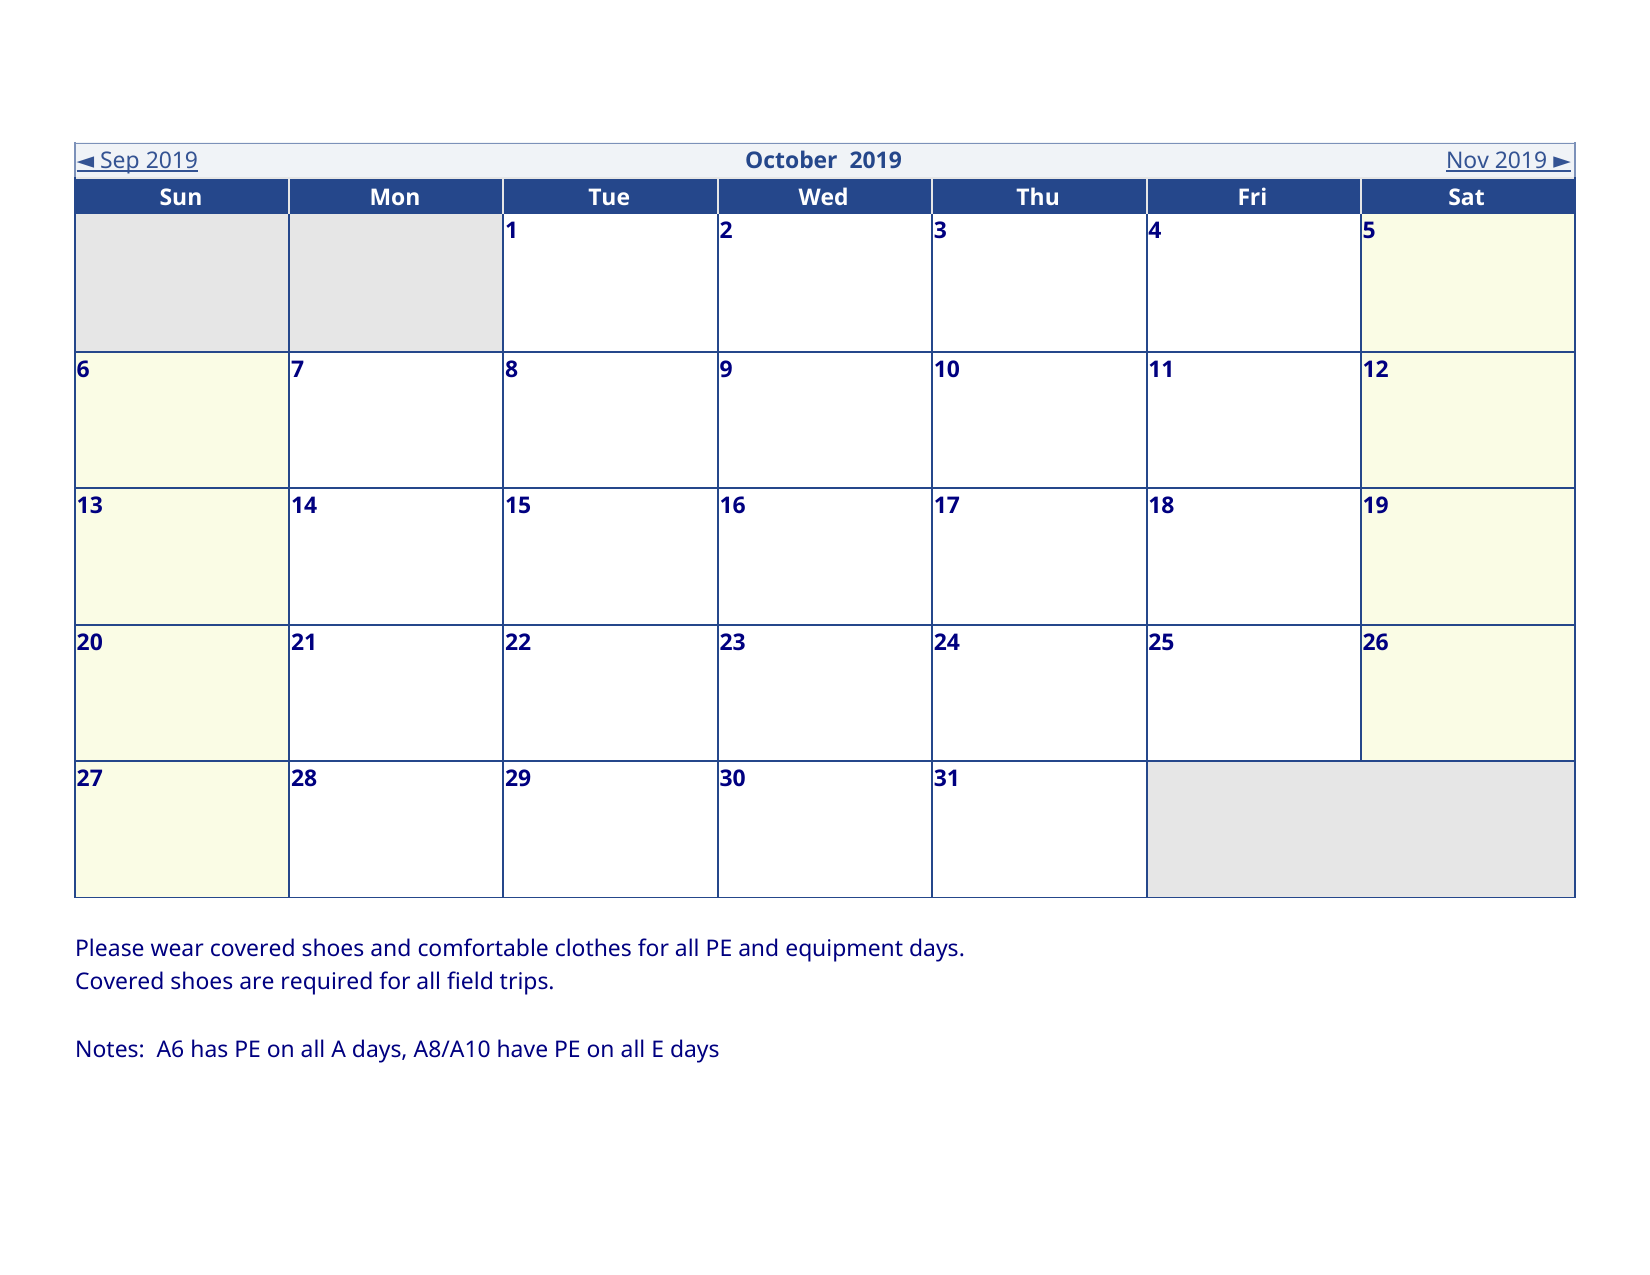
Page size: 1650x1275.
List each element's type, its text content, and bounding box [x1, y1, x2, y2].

table_cell 3 [933, 214, 1146, 351]
table_cell 13 [76, 489, 288, 624]
table_cell 2 [719, 214, 931, 351]
table_cell 4 [1148, 214, 1360, 351]
table_header October 2019 [289, 144, 1361, 177]
table_cell Thu [933, 179, 1146, 214]
table_cell 31 [933, 762, 1146, 897]
table_cell 27 [76, 762, 288, 897]
table_cell 28 [290, 762, 502, 897]
table_cell 12 [1362, 353, 1574, 487]
table_cell 21 [290, 626, 502, 760]
table_cell [1148, 762, 1574, 897]
table_cell 18 [1148, 489, 1360, 624]
table_cell Fri [1148, 179, 1360, 214]
table_header ◄ Sep 2019 [76, 144, 289, 177]
table_cell 17 [933, 489, 1146, 624]
table_cell Mon [290, 179, 502, 214]
table_cell 25 [1148, 626, 1360, 760]
table_cell 11 [1148, 353, 1360, 487]
table_cell 22 [504, 626, 717, 760]
table_cell 29 [504, 762, 717, 897]
table_cell 5 [1362, 214, 1574, 351]
table_cell 23 [719, 626, 931, 760]
text Please wear covered shoes and comfortable clothes for all PE and equipment days. [75, 931, 1575, 963]
table_cell 1 [504, 214, 717, 351]
table_cell 7 [290, 353, 502, 487]
table_cell 16 [719, 489, 931, 624]
table_cell 15 [504, 489, 717, 624]
table_cell 6 [76, 353, 288, 487]
table_cell 19 [1362, 489, 1574, 624]
table_cell 30 [719, 762, 931, 897]
table_cell 8 [504, 353, 717, 487]
table_header Nov 2019 ► [1361, 144, 1574, 177]
text Covered shoes are required for all field trips. [75, 965, 1575, 996]
text Notes: A6 has PE on all A days, A8/A10 have PE on all E days [75, 1033, 1575, 1064]
table_cell Sat [1362, 179, 1574, 214]
table_cell Tue [504, 179, 717, 214]
table_cell 10 [933, 353, 1146, 487]
table_cell Sun [76, 179, 288, 214]
table_cell Wed [719, 179, 931, 214]
table_cell 26 [1362, 626, 1574, 760]
table_cell [76, 214, 288, 351]
table_cell [290, 214, 502, 351]
table_cell 14 [290, 489, 502, 624]
table_cell 9 [719, 353, 931, 487]
table_cell 24 [933, 626, 1146, 760]
table_cell 20 [76, 626, 288, 760]
